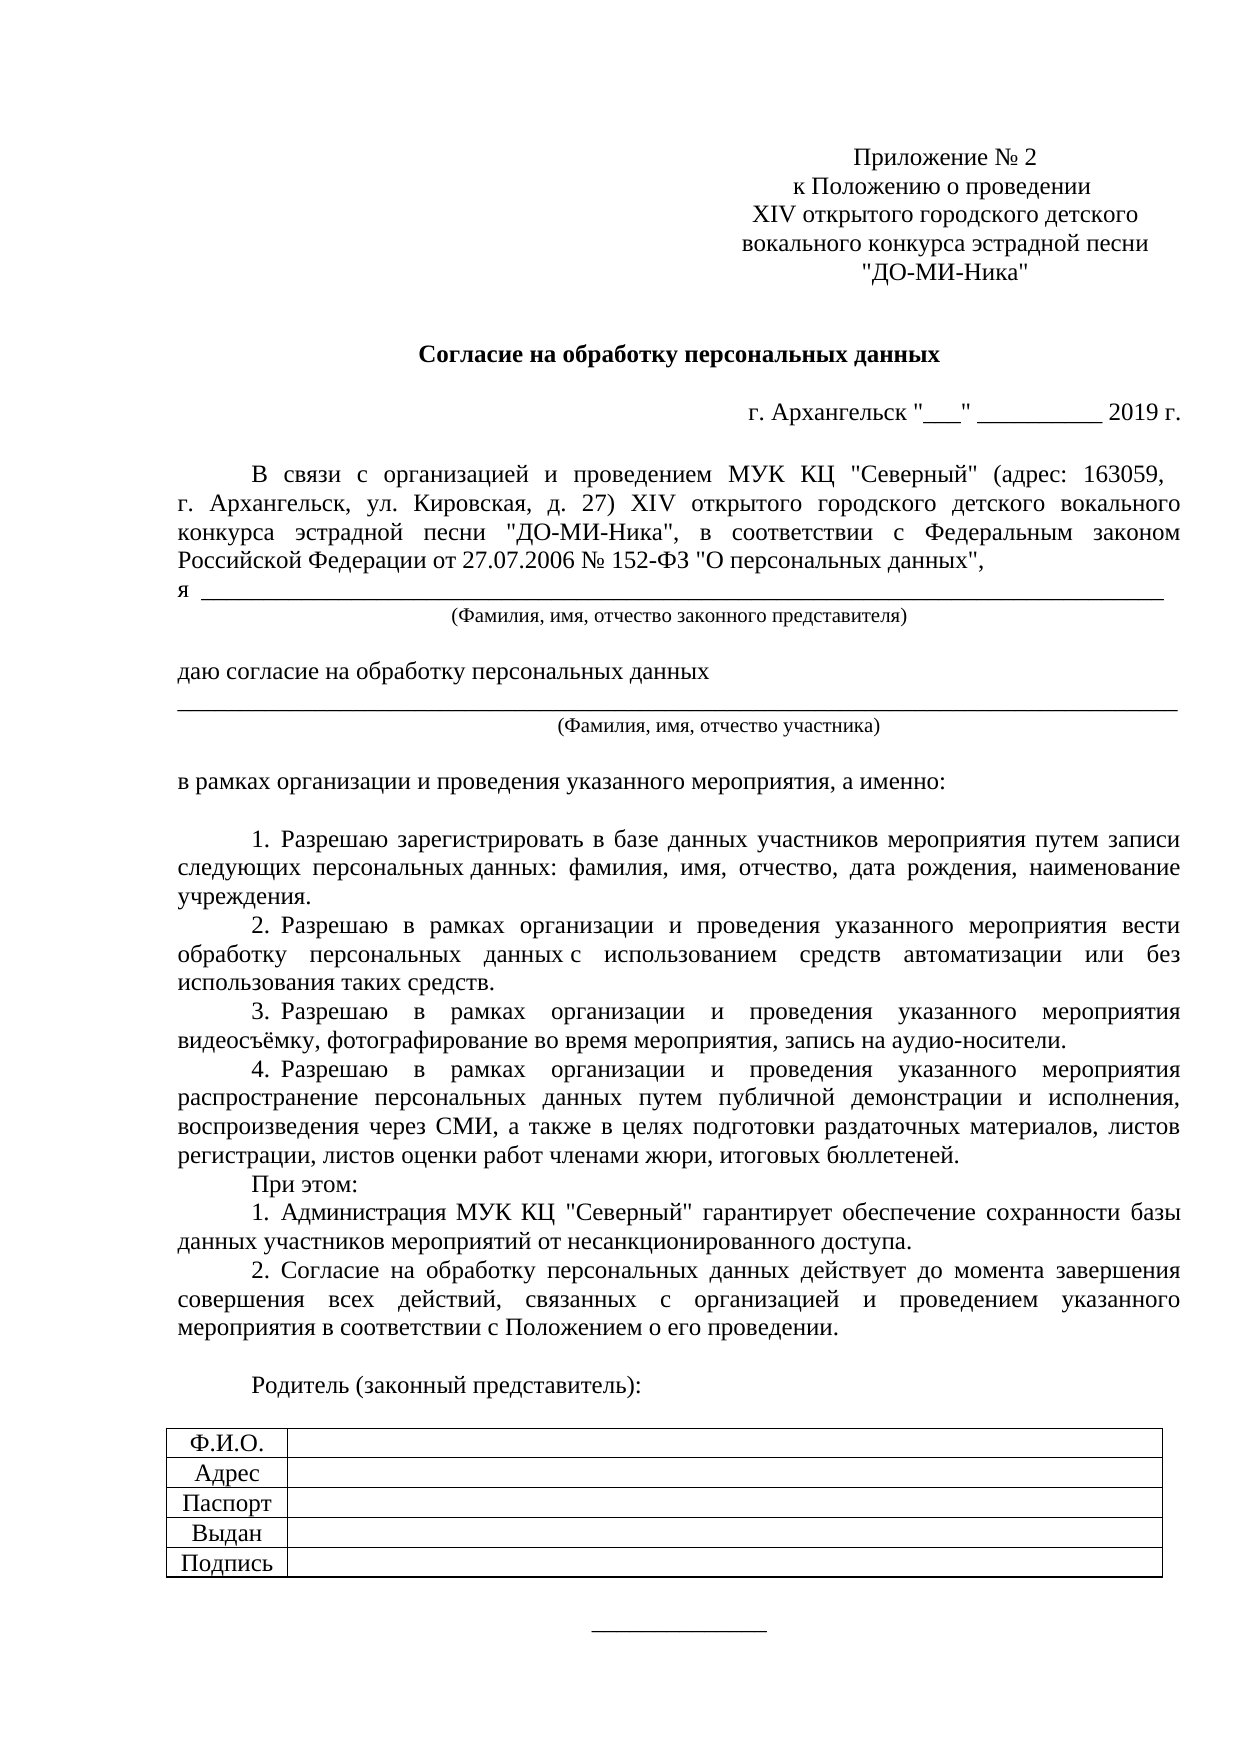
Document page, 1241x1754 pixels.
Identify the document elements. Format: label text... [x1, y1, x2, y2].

text (Фамилия, имя, отчество участника) [177, 713, 1181, 737]
text Приложение № 2 [709, 142, 1181, 171]
text вокального конкурса эстрадной песни [709, 228, 1181, 257]
table_cell [288, 1518, 1162, 1547]
text (Фамилия, имя, отчество законного представителя) [177, 603, 1181, 627]
text 4. Разрешаю в рамках организации и проведения указанного мероприятия распространение персональных данных путем публичной демонстрации и исполнения, воспроизведения через СМИ, а также в целях подготовки раздаточных материалов, листов регистрации, листов оценки работ членами жюри, итоговых бюллетеней. [177, 1054, 1181, 1169]
text г. Архангельск "___" __________ 2019 г. [177, 397, 1181, 459]
table_header [288, 1429, 1162, 1457]
text 3. Разрешаю в рамках организации и проведения указанного мероприятия видеосъёмку, фотографирование во время мероприятия, запись на аудио-носители. [177, 996, 1181, 1054]
text даю согласие на обработку персональных данных [177, 627, 1181, 685]
text ________________________________________________________________________________ [177, 685, 1181, 713]
text Согласие на обработку персональных данных [177, 339, 1181, 368]
title В связи с организацией и проведением МУК КЦ "Северный" (адрес: 163059, г. Архангельск, ул. Кировская, д. 27) XIV открытого городского детского вокального конкурса эстрадной песни "ДО-МИ-Ника", в соответствии с Федеральным законом Российской Федерации от 27.07.2006 № 152-ФЗ "О персональных данных", [177, 459, 1181, 574]
text При этом: [177, 1169, 1181, 1197]
table_cell [288, 1548, 1162, 1576]
table_cell Адрес [167, 1458, 287, 1487]
table_cell [288, 1458, 1162, 1487]
text Родитель (законный представитель): [177, 1370, 1181, 1399]
text 2. Разрешаю в рамках организации и проведения указанного мероприятия вести обработку персональных данных с использованием средств автоматизации или без использования таких средств. [177, 910, 1181, 996]
table_cell Выдан [167, 1518, 287, 1547]
text "ДО-МИ-Ника" [709, 257, 1181, 286]
text 2. Согласие на обработку персональных данных действует до момента завершения совершения всех действий, связанных с организацией и проведением указанного мероприятия в соответствии с Положением о его проведении. [177, 1255, 1181, 1341]
text в рамках организации и проведения указанного мероприятия, а именно: [177, 766, 1181, 795]
table_cell [288, 1488, 1162, 1517]
text 1. Администрация МУК КЦ "Северный" гарантирует обеспечение сохранности базы данных участников мероприятий от несанкционированного доступа. [177, 1197, 1181, 1255]
table_cell Паспорт [167, 1488, 287, 1517]
text к Положению о проведении XIV открытого городского детского [709, 171, 1181, 228]
text 1. Разрешаю зарегистрировать в базе данных участников мероприятия путем записи следующих персональных данных: фамилия, имя, отчество, дата рождения, наименование учреждения. [177, 824, 1181, 910]
text ______________ [177, 1606, 1181, 1635]
table_cell Подпись [167, 1548, 287, 1576]
table_header Ф.И.О. [167, 1429, 287, 1457]
text я _____________________________________________________________________________ [177, 574, 1181, 603]
